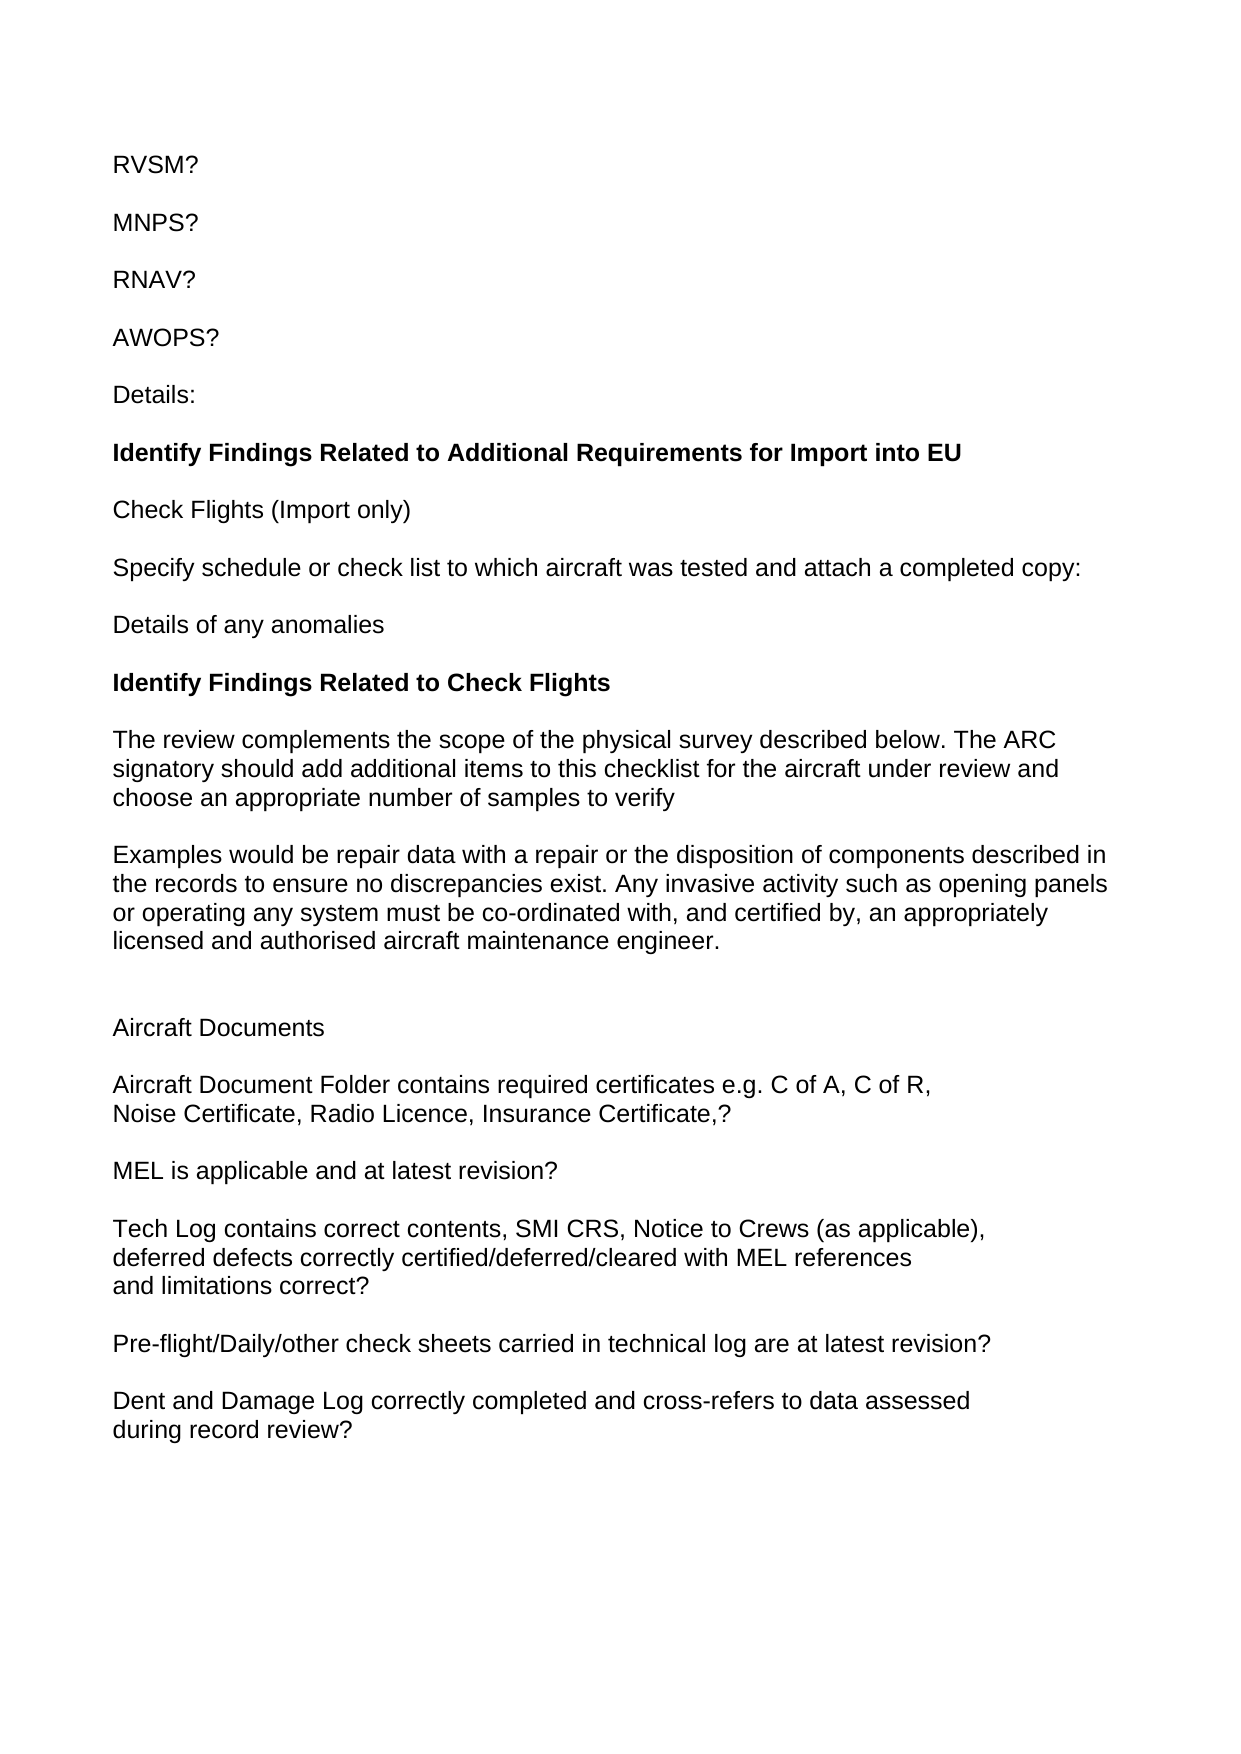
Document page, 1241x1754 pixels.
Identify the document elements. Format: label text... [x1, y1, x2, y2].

text Tech Log contains correct contents, SMI CRS, Notice to Crews (as applicable), [112, 1214, 1128, 1242]
text The review complements the scope of the physical survey described below. The ARC signatory should add additional items to this checklist for the aircraft under review and choose an appropriate number of samples to verify [112, 725, 1128, 811]
text during record review? [112, 1415, 1128, 1444]
text MNPS? [112, 207, 1128, 236]
text Aircraft Documents [112, 1012, 1128, 1041]
text Aircraft Document Folder contains required certificates e.g. C of A, C of R, [112, 1070, 1128, 1099]
text Examples would be repair data with a repair or the disposition of components described in the records to ensure no discrepancies exist. Any invasive activity such as opening panels or operating any system must be co-ordinated with, and certified by, an appropriately licensed and authorised aircraft maintenance engineer. [112, 840, 1128, 955]
text Check Flights (Import only) [112, 495, 1128, 524]
text Identify Findings Related to Check Flights [112, 667, 1128, 696]
text Identify Findings Related to Additional Requirements for Import into EU [112, 437, 1128, 466]
text Noise Certificate, Radio Licence, Insurance Certificate,? [112, 1099, 1128, 1127]
text MEL is applicable and at latest revision? [112, 1156, 1128, 1185]
text AWOPS? [112, 322, 1128, 351]
text Dent and Damage Log correctly completed and cross-refers to data assessed [112, 1386, 1128, 1415]
text RNAV? [112, 265, 1128, 294]
text deferred defects correctly certified/deferred/cleared with MEL references [112, 1242, 1128, 1271]
text Specify schedule or check list to which aircraft was tested and attach a completed copy: [112, 552, 1128, 581]
text Details: [112, 380, 1128, 409]
text Pre-flight/Daily/other check sheets carried in technical log are at latest revision? [112, 1329, 1128, 1357]
text RVSM? [112, 150, 1128, 179]
text and limitations correct? [112, 1271, 1128, 1300]
text Details of any anomalies [112, 610, 1128, 639]
